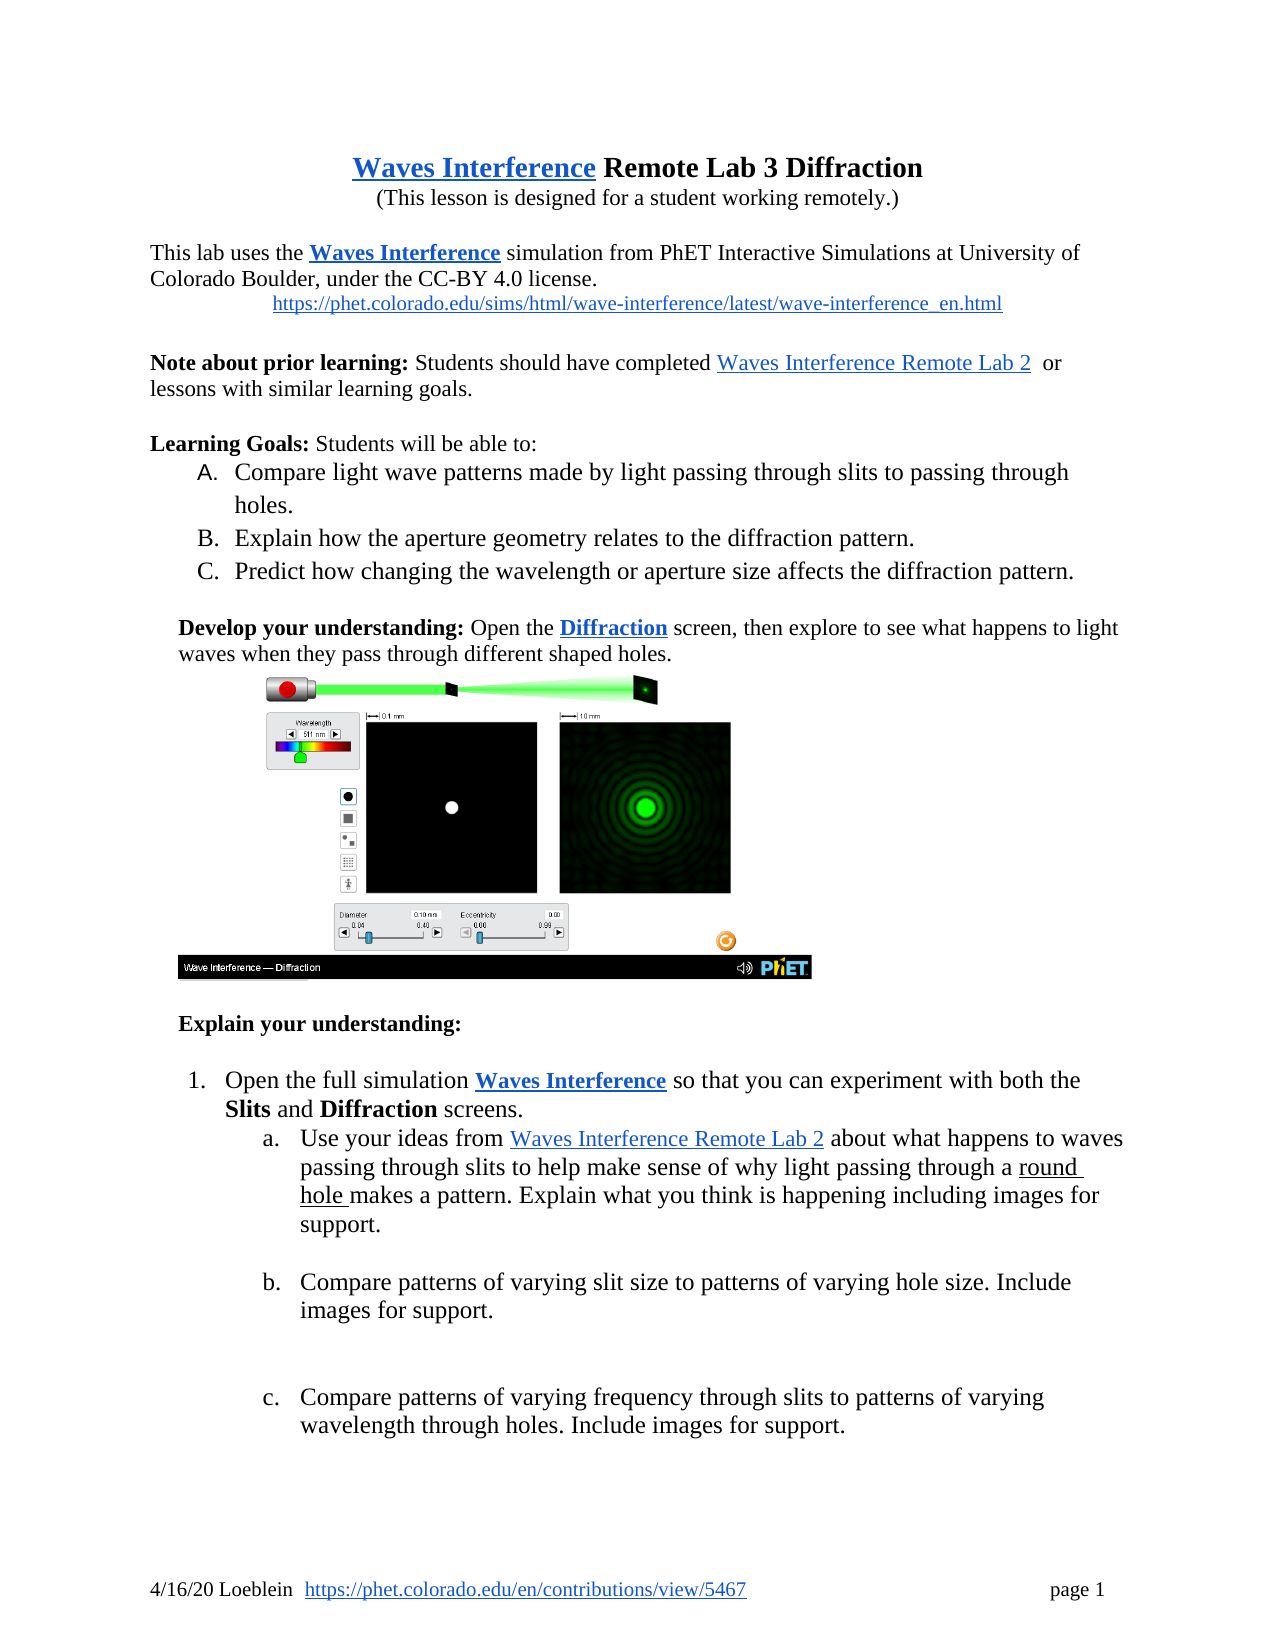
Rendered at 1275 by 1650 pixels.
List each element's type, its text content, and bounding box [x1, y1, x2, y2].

list Predict how changing the wavelength or aperture size affects the diffraction pattern. [197, 556, 1125, 584]
text Waves Interference‌ Remote Lab 3 Diffraction [150, 150, 1125, 183]
list Explain how the aperture geometry relates to the diffraction pattern. [197, 523, 1125, 552]
list Compare light wave patterns made by light passing through slits to passing through holes. [197, 457, 1125, 518]
list Compare patterns of varying slit size to patterns of varying hole size. Include images for support. [262, 1267, 1125, 1324]
text (This‌ ‌lesson‌ is designed ‌for‌ ‌a‌ ‌student‌ ‌working‌ remotely‌.)‌ [150, 183, 1125, 210]
picture [178, 666, 812, 981]
text Note about prior learning: Students should have completed Waves Interference Remote Lab ‌2 or lessons with similar learning goals. [150, 349, 1125, 402]
text This lab uses the Waves Interference simulation from PhET Interactive Simulations at University of Colorado Boulder, under the CC-BY 4.0 license. [150, 239, 1125, 291]
text Explain your understanding: [178, 1011, 1125, 1037]
list Compare patterns of varying frequency through slits to patterns of varying wavelength through holes. Include images for support. [262, 1382, 1125, 1439]
list Open the full simulation Waves Interference so that you can experiment with both the Slits and Diffraction screens. [187, 1066, 1125, 1123]
text Learning Goals: Students will be able to: [150, 430, 1125, 457]
list Use your ideas from Waves Interference Remote Lab ‌2 about what happens to waves passing through slits to help make sense of why light passing through a round hole makes a pattern. Explain what you think is happening including images for support. [262, 1123, 1125, 1238]
text https://phet.colorado.edu/sims/html/wave-interference/latest/wave-interference_en.html [150, 291, 1125, 315]
